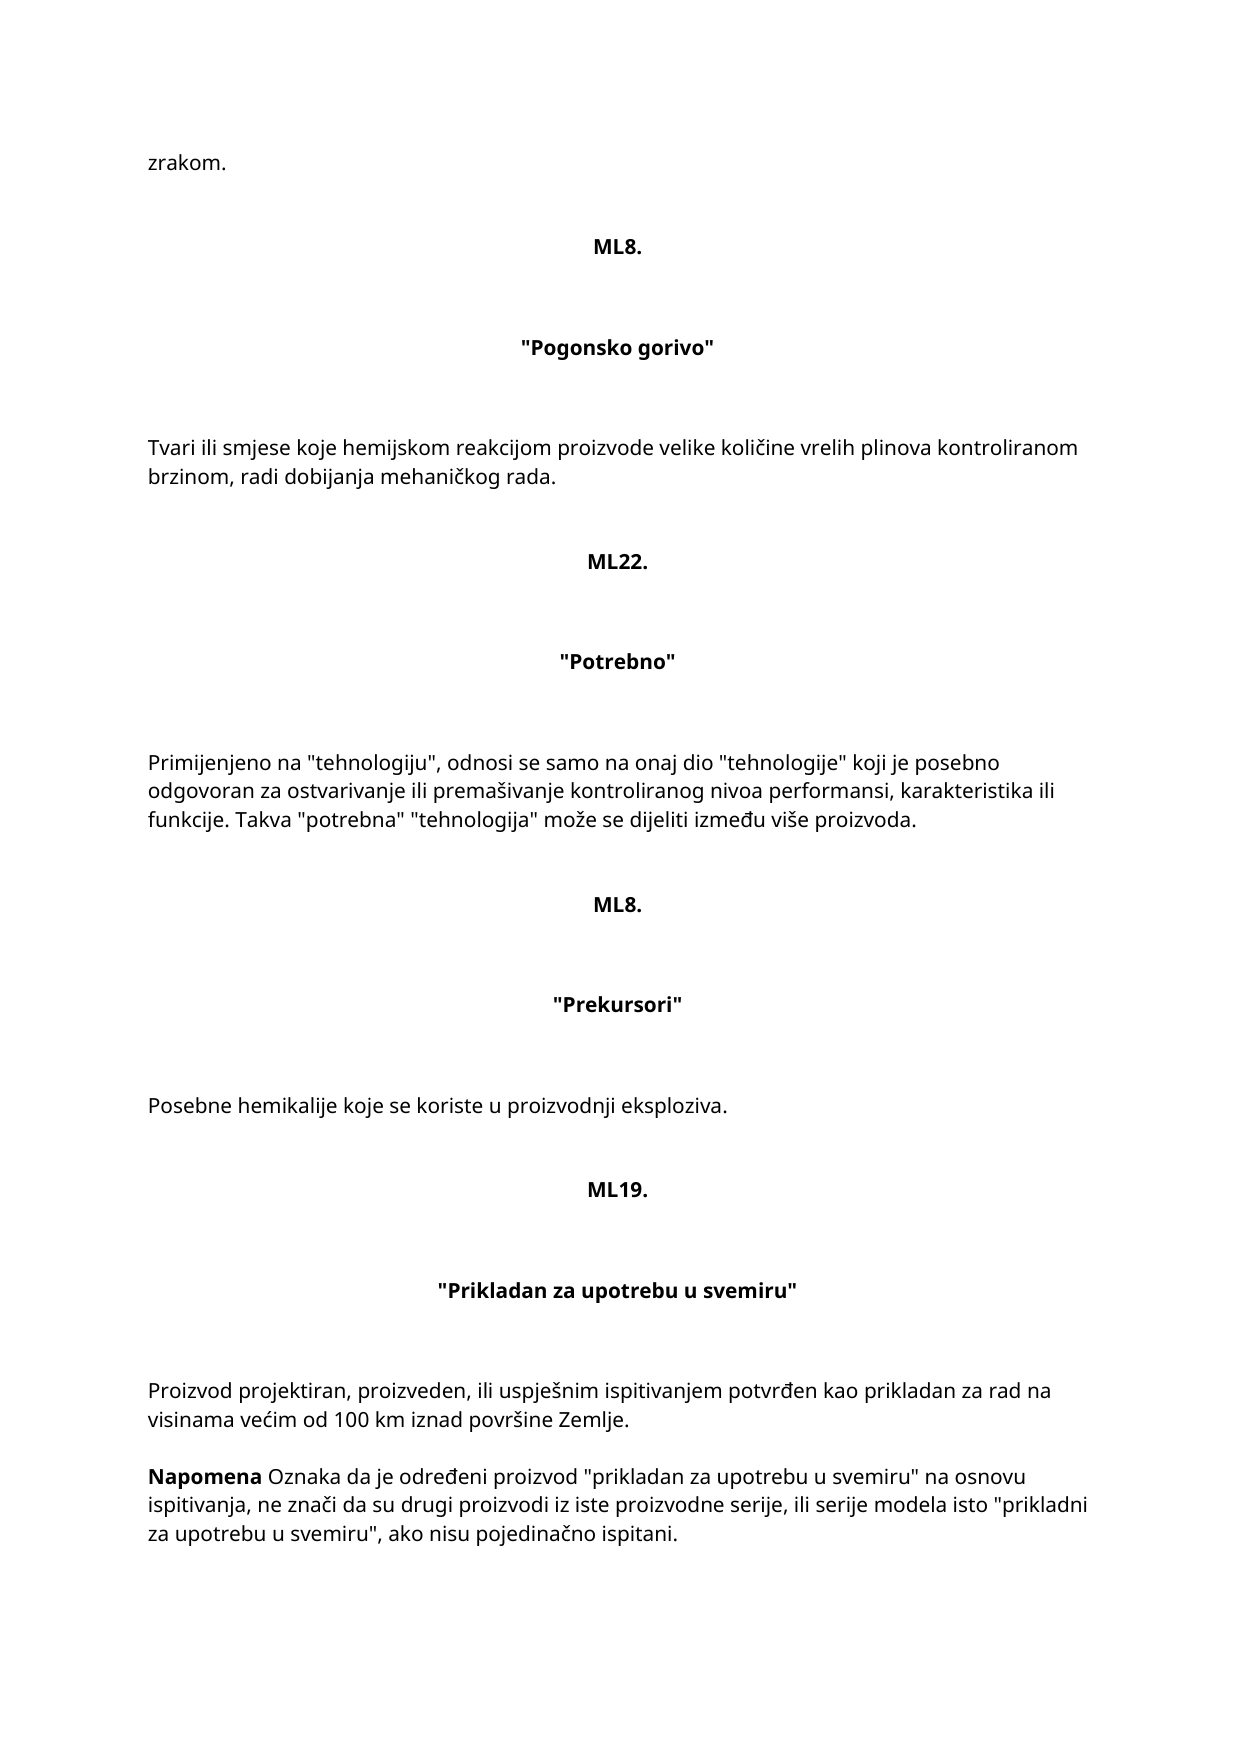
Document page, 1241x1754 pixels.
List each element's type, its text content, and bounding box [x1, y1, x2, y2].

text ML22. [148, 547, 1093, 632]
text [148, 148, 1093, 232]
text Tvari ili smjese koje hemijskom reakcijom proizvode velike količine vrelih plinova kontroliranom brzinom, radi dobijanja mehaničkog rada. [148, 433, 1093, 547]
text "Potrebno" [148, 647, 1093, 732]
text ML19. [148, 1176, 1093, 1261]
text Posebne hemikalije koje se koriste u proizvodnji eksploziva. [148, 1091, 1093, 1176]
text "Prekursori" [148, 990, 1093, 1075]
text "Prikladan za upotrebu u svemiru" [148, 1276, 1093, 1361]
text ML8. [148, 232, 1093, 317]
text Proizvod projektiran, proizveden, ili uspješnim ispitivanjem potvrđen kao prikladan za rad na visinama većim od 100 km iznad površine Zemlje. Napomena Oznaka da je određeni proizvod "prikladan za upotrebu u svemiru" na osnovu ispitivanja, ne znači da su drugi proizvodi iz iste proizvodne serije, ili serije modela isto "prikladni za upotrebu u svemiru", ako nisu pojedinačno ispitani. [148, 1377, 1093, 1604]
text "Pogonsko gorivo" [148, 333, 1093, 418]
text ML8. [148, 890, 1093, 974]
text Primijenjeno na "tehnologiju", odnosi se samo na onaj dio "tehnologije" koji je posebno odgovoran za ostvarivanje ili premašivanje kontroliranog nivoa performansi, karakteristika ili funkcije. Takva "potrebna" "tehnologija" može se dijeliti između više proizvoda. [148, 748, 1093, 890]
